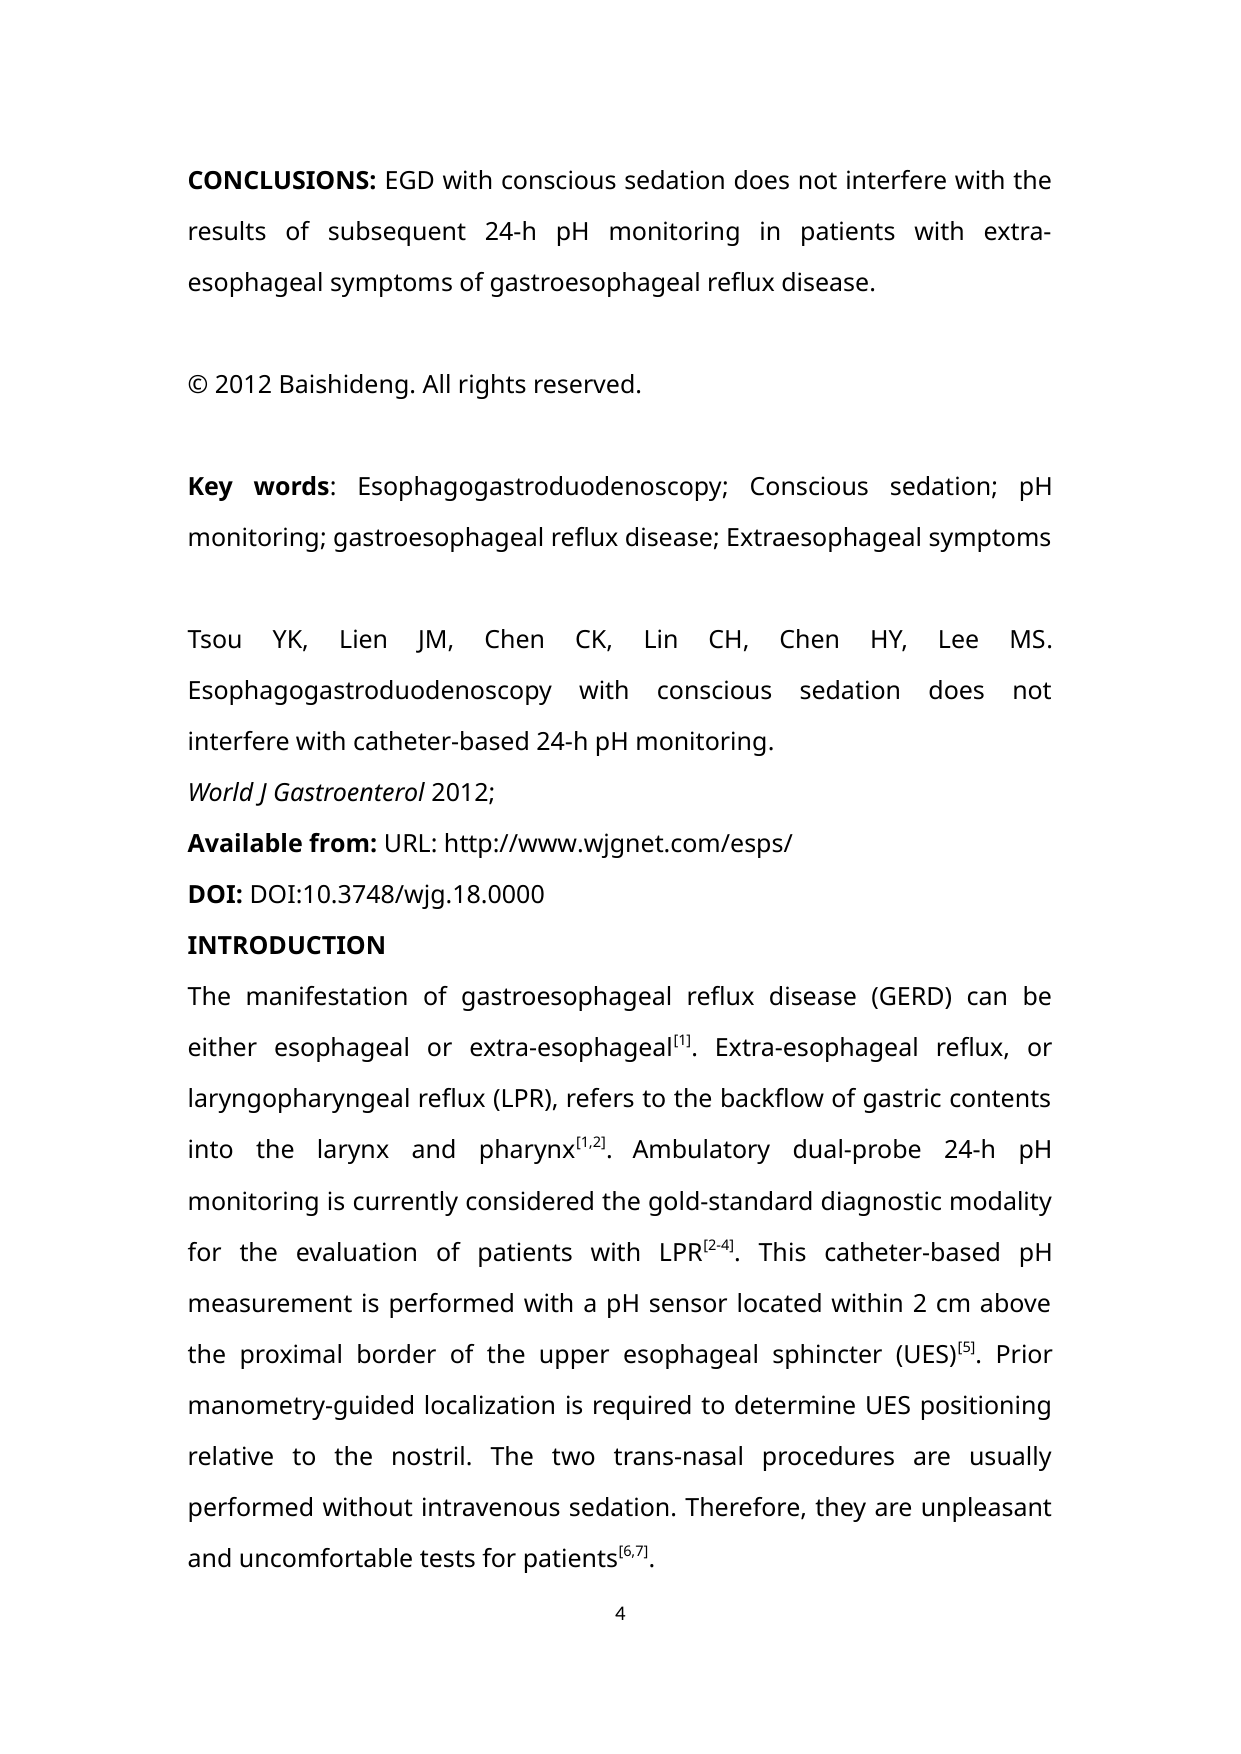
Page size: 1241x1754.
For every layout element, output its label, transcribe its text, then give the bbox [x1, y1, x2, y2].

text World J Gastroenterol 2012; [187, 775, 1179, 809]
text © 2012 Baishideng. All rights reserved. [187, 367, 1053, 401]
text Key words: Esophagogastroduodenoscopy; Conscious sedation; pH monitoring; gastroesophageal reflux disease; Extraesophageal symptoms [187, 469, 1053, 554]
text CONCLUSIONS: EGD with conscious sedation does not interfere with the results of subsequent 24-h pH monitoring in patients with extra-esophageal symptoms of gastroesophageal reflux disease. [187, 162, 1053, 298]
text The manifestation of gastroesophageal reflux disease (GERD) can be either esophageal or extra-esophageal[1]. Extra-esophageal reflux, or laryngopharyngeal reflux (LPR), refers to the backflow of gastric contents into the larynx and pharynx[1,2]. Ambulatory dual-probe 24-h pH monitoring is currently considered the gold-standard diagnostic modality for the evaluation of patients with LPR[2-4]. This catheter-based pH measurement is performed with a pH sensor located within 2 cm above the proximal border of the upper esophageal sphincter (UES)[5]. Prior manometry-guided localization is required to determine UES positioning relative to the nostril. The two trans-nasal procedures are usually performed without intravenous sedation. Therefore, they are unpleasant and uncomfortable tests for patients[6,7]. [187, 979, 1053, 1574]
text Available from: URL: http://www.wjgnet.com/esps/ [187, 826, 1053, 860]
text INTRODUCTION [187, 928, 1053, 962]
text DOI: DOI:10.3748/wjg.18.0000 [187, 877, 1053, 911]
text Tsou YK, Lien JM, Chen CK, Lin CH, Chen HY, Lee MS. Esophagogastroduodenoscopy with conscious sedation does not interfere with catheter-based 24-h pH monitoring. [187, 622, 1053, 758]
